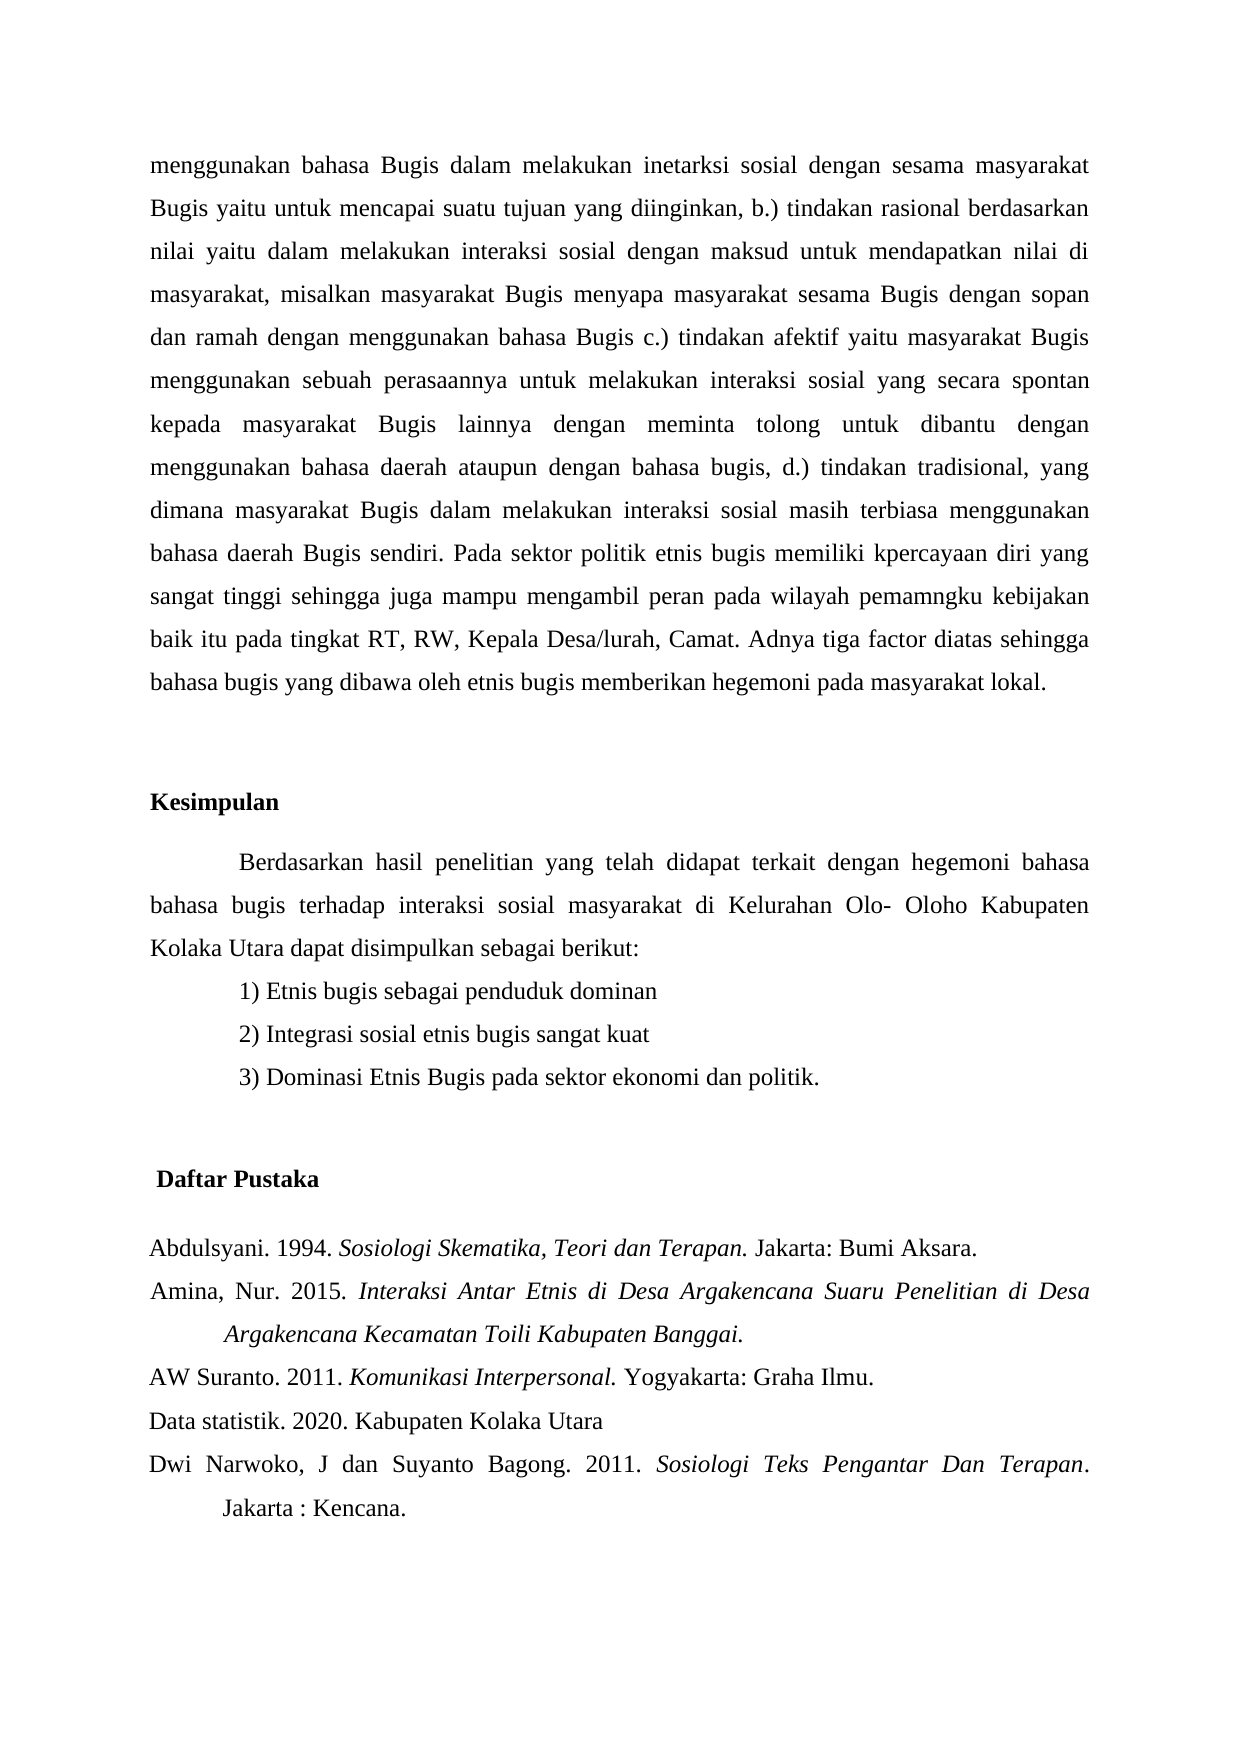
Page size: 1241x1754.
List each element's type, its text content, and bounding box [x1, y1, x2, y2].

text Berdasarkan hasil penelitian yang telah didapat terkait dengan hegemoni bahasa bahasa bugis terhadap interaksi sosial masyarakat di Kelurahan Olo- Oloho Kabupaten Kolaka Utara dapat disimpulkan sebagai berikut: [150, 847, 1090, 962]
text 2) Integrasi sosial etnis bugis sangat kuat [150, 1019, 1090, 1048]
text 3) Dominasi Etnis Bugis pada sektor ekonomi dan politik. [150, 1062, 1090, 1091]
text Kesimpulan [150, 787, 1090, 816]
text Daftar Pustaka [150, 1164, 1090, 1193]
text Abdulsyani. 1994. Sosiologi Skematika, Teori dan Terapan. Jakarta: Bumi Aksara. [148, 1233, 1090, 1261]
text Dwi Narwoko, J dan Suyanto Bagong. 2011. Sosiologi Teks Pengantar Dan Terapan. Jakarta : Kencana. [148, 1449, 1090, 1521]
text AW Suranto. 2011. Komunikasi Interpersonal. Yogyakarta: Graha Ilmu. [148, 1362, 1090, 1391]
text Amina, Nur. 2015. Interaksi Antar Etnis di Desa Argakencana Suaru Penelitian di Desa Argakencana Kecamatan Toili Kabupaten Banggai. [150, 1276, 1090, 1348]
text Data statistik. 2020. Kabupaten Kolaka Utara [148, 1406, 1090, 1435]
text 1) Etnis bugis sebagai penduduk dominan [150, 976, 1090, 1005]
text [150, 150, 1090, 696]
